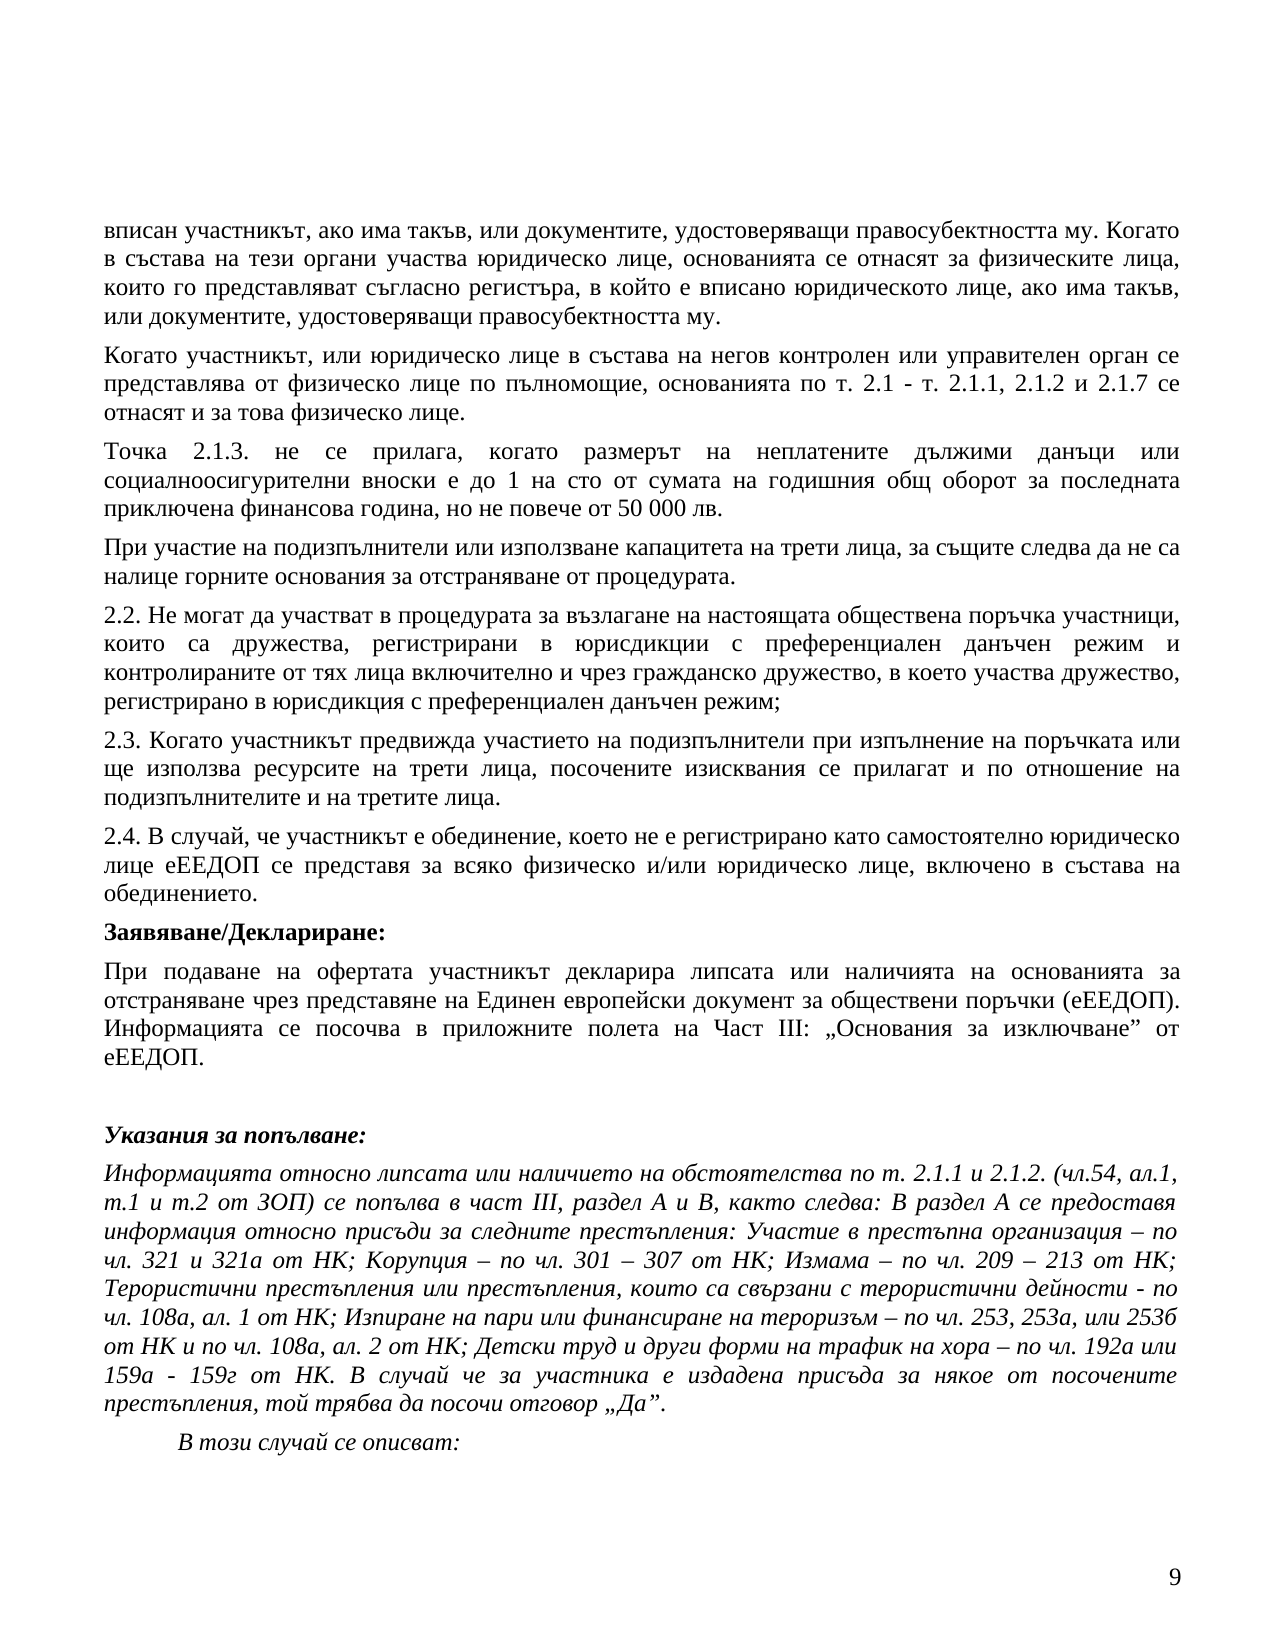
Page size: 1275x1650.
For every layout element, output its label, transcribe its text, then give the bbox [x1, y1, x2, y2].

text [103, 215, 1181, 330]
text Указания за попълване: [103, 1120, 1181, 1148]
text Когато участникът, или юридическо лице в състава на негов контролен или управителен орган се представлява от физическо лице по пълномощие, основанията по т. 2.1 - т. 2.1.1, 2.1.2 и 2.1.7 се отнасят и за това физическо лице. [103, 340, 1181, 426]
text Информацията относно липсата или наличието на обстоятелства по т. 2.1.1 и 2.1.2. (чл.54, ал.1, т.1 и т.2 от ЗОП) се попълва в част III, раздел А и В, както следва: В раздел А се предоставя информация относно присъди за следните престъпления: Участие в престъпна организация – по чл. 321 и 321а от НК; Корупция – по чл. 301 – 307 от НК; Измама – по чл. 209 – 213 от НК; Терористични престъпления или престъпления, които са свързани с терористични дейности - по чл. 108а, ал. 1 от НК; Изпиране на пари или финансиране на тероризъм – по чл. 253, 253а, или 253б от НК и по чл. 108а, ал. 2 от НК; Детски труд и други форми на трафик на хора – по чл. 192а или 159а - 159г от НК. В случай че за участника е издадена присъда за някое от посочените престъпления, той трябва да посочи отговор „Да”. [103, 1158, 1181, 1417]
text Заявяване/Деклариране: [103, 917, 1181, 946]
text Точка 2.1.3. не се прилага, когато размерът на неплатените дължими данъци или социалноосигурителни вноски е до 1 на сто от сумата на годишния общ оборот за последната приключена финансова година, но не повече от 50 000 лв. [103, 436, 1181, 522]
text 2.4. В случай, че участникът е обединение, което не е регистрирано като самостоятелно юридическо лице еЕЕДОП се представя за всяко физическо и/или юридическо лице, включено в състава на обединението. [103, 821, 1181, 907]
text При подаване на офертата участникът декларира липсата или наличията на основанията за отстраняване чрез представяне на Единен европейски документ за обществени поръчки (еЕЕДОП). Информацията се посочва в приложните полета на Част III: „Основания за изключване” от еЕЕДОП. [103, 956, 1181, 1071]
text 2.3. Когато участникът предвижда участието на подизпълнители при изпълнение на поръчката или ще използва ресурсите на трети лица, посочените изисквания се прилагат и по отношение на подизпълнителите и на третите лица. [103, 725, 1181, 811]
text В този случай се описват: [103, 1427, 1181, 1456]
text При участие на подизпълнители или използване капацитета на трети лица, за същите следва да не са налице горните основания за отстраняване от процедурата. [103, 532, 1181, 590]
text 2.2. Не могат да участват в процедурата за възлагане на настоящата обществена поръчка участници, които са дружества, регистрирани в юрисдикции с преференциален данъчен режим и контролираните от тях лица включително и чрез гражданско дружество, в което участва дружество, регистрирано в юрисдикция с преференциален данъчен режим; [103, 600, 1181, 715]
